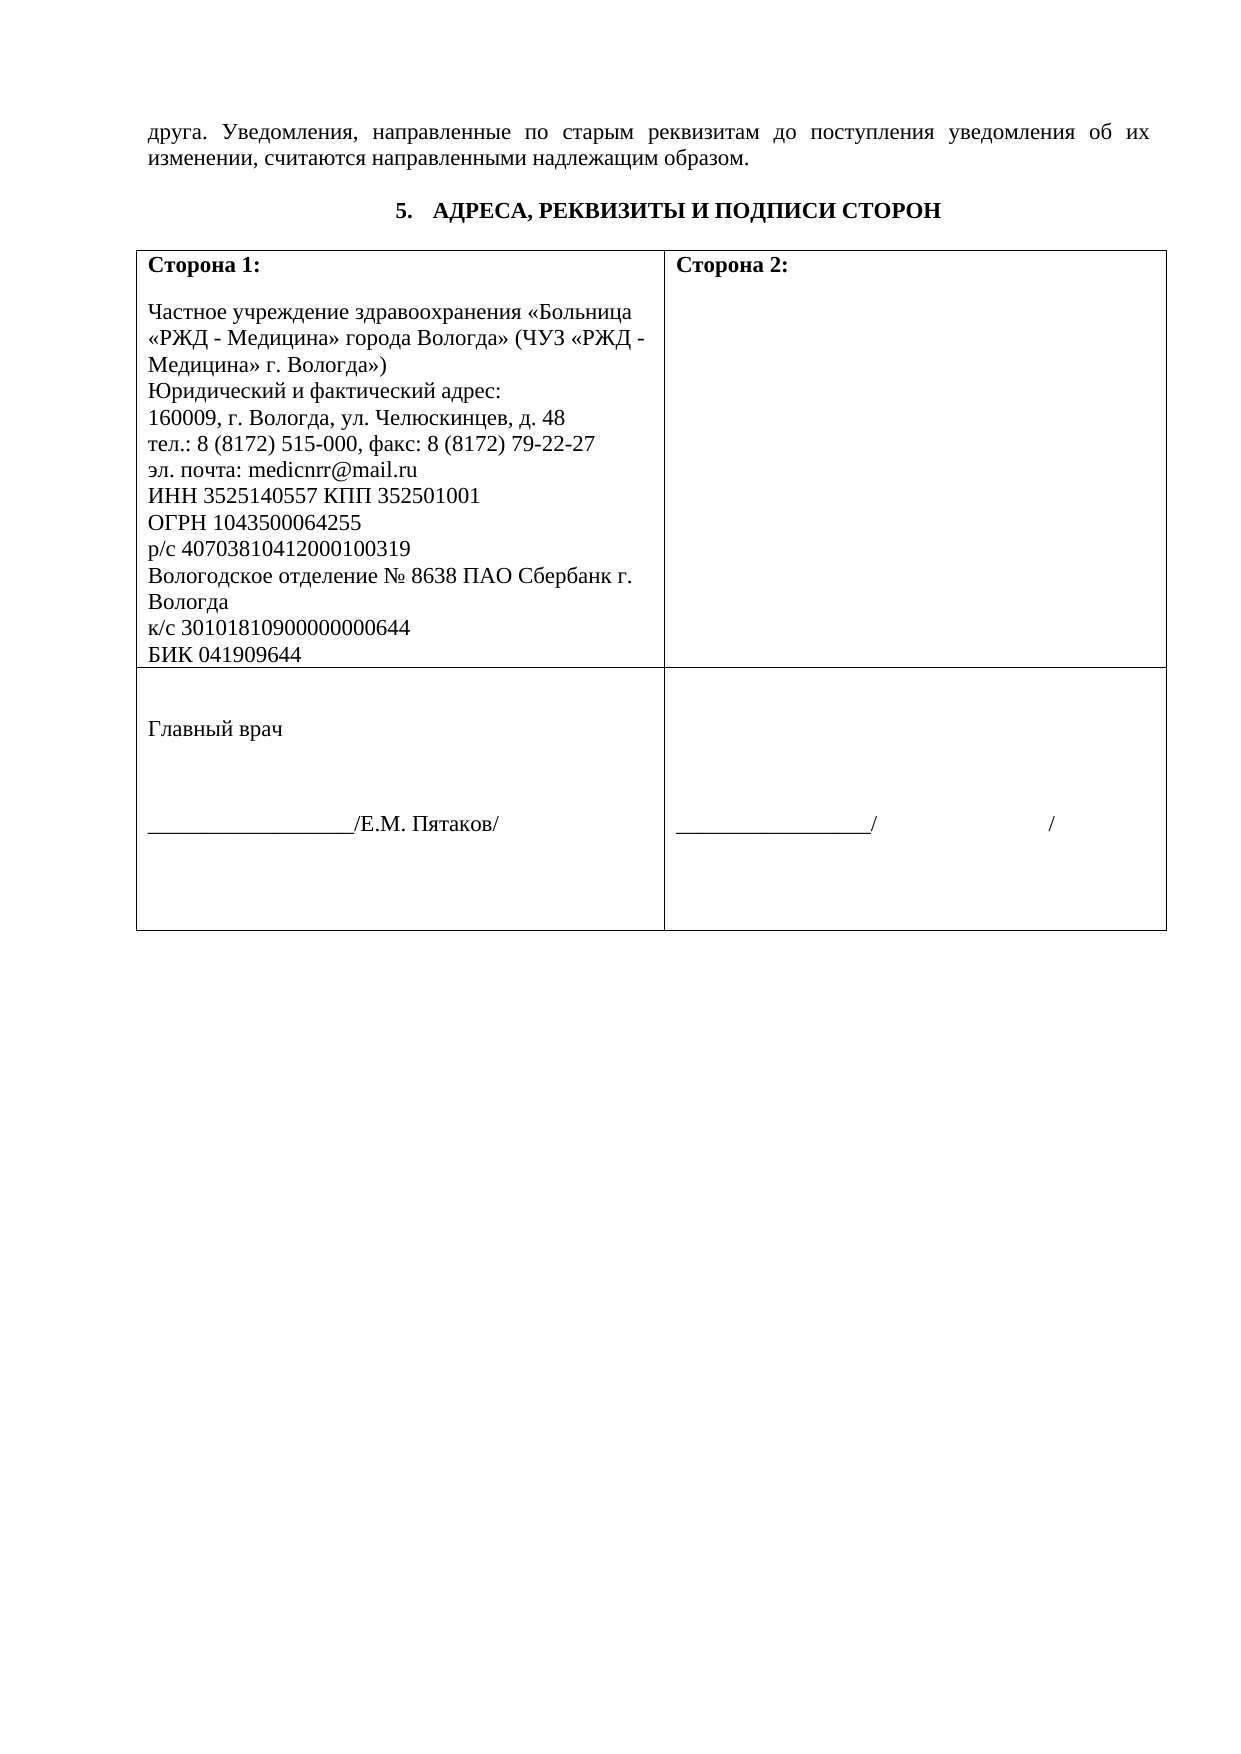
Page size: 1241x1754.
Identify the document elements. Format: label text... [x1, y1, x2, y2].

list АДРЕСА, РЕКВИЗИТЫ И ПОДПИСИ СТОРОН [185, 197, 1152, 223]
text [148, 118, 1152, 171]
table_cell Главный врач __________________/Е.М. Пятаков/ [137, 668, 664, 930]
table_cell _________________/ / [665, 668, 1166, 930]
table_header Сторона 2: [665, 251, 1166, 667]
table_header Сторона 1: Частное учреждение здравоохранения «Больница «РЖД - Медицина» города Вологда» (ЧУЗ «РЖД - Медицина» г. Вологда») Юридический и фактический адрес: 160009, г. Вологда, ул. Челюскинцев, д. 48 тел.: 8 (8172) 515-000, факс: 8 (8172) 79-22-27 эл. почта: medicnrr@mail.ru ИНН 3525140557 КПП 352501001 ОГРН 1043500064255 р/с 40703810412000100319 Вологодское отделение № 8638 ПАО Сбербанк г. Вологда к/с 30101810900000000644 БИК 041909644 [137, 251, 664, 667]
